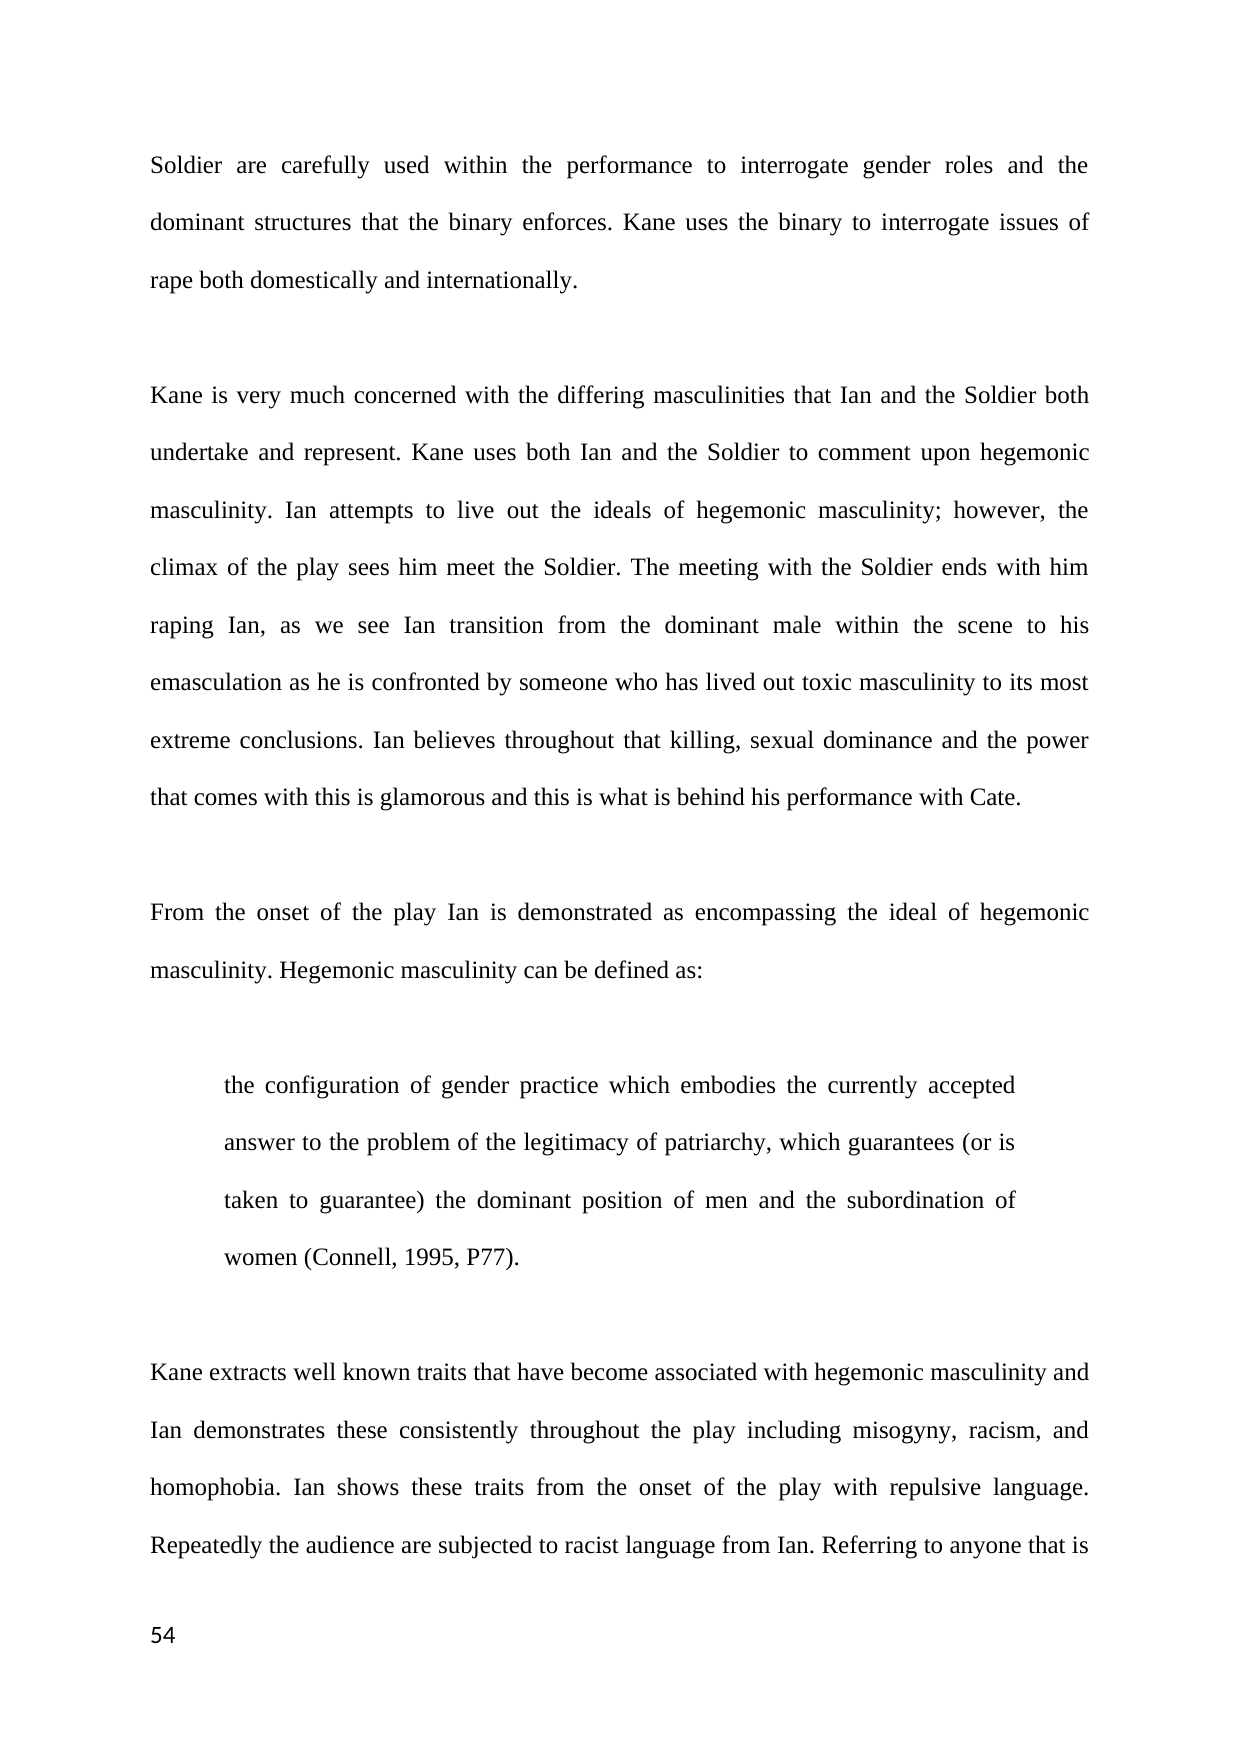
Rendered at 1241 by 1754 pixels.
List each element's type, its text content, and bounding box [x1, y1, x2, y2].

text Kane is very much concerned with the differing masculinities that Ian and the Soldier both undertake and represent. Kane uses both Ian and the Soldier to comment upon hegemonic masculinity. Ian attempts to live out the ideals of hegemonic masculinity; however, the climax of the play sees him meet the Soldier. The meeting with the Soldier ends with him raping Ian, as we see Ian transition from the dominant male within the scene to his emasculation as he is confronted by someone who has lived out toxic masculinity to its most extreme conclusions. Ian believes throughout that killing, sexual dominance and the power that comes with this is glamorous and this is what is behind his performance with Cate. [150, 380, 1090, 811]
text the configuration of gender practice which embodies the currently accepted answer to the problem of the legitimacy of patriarchy, which guarantees (or is taken to guarantee) the dominant position of men and the subordination of women (Connell, 1995, P77). [224, 1070, 1016, 1271]
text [150, 150, 1090, 294]
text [150, 1357, 1090, 1559]
text From the onset of the play Ian is demonstrated as encompassing the ideal of hegemonic masculinity. Hegemonic masculinity can be defined as: [150, 897, 1090, 984]
